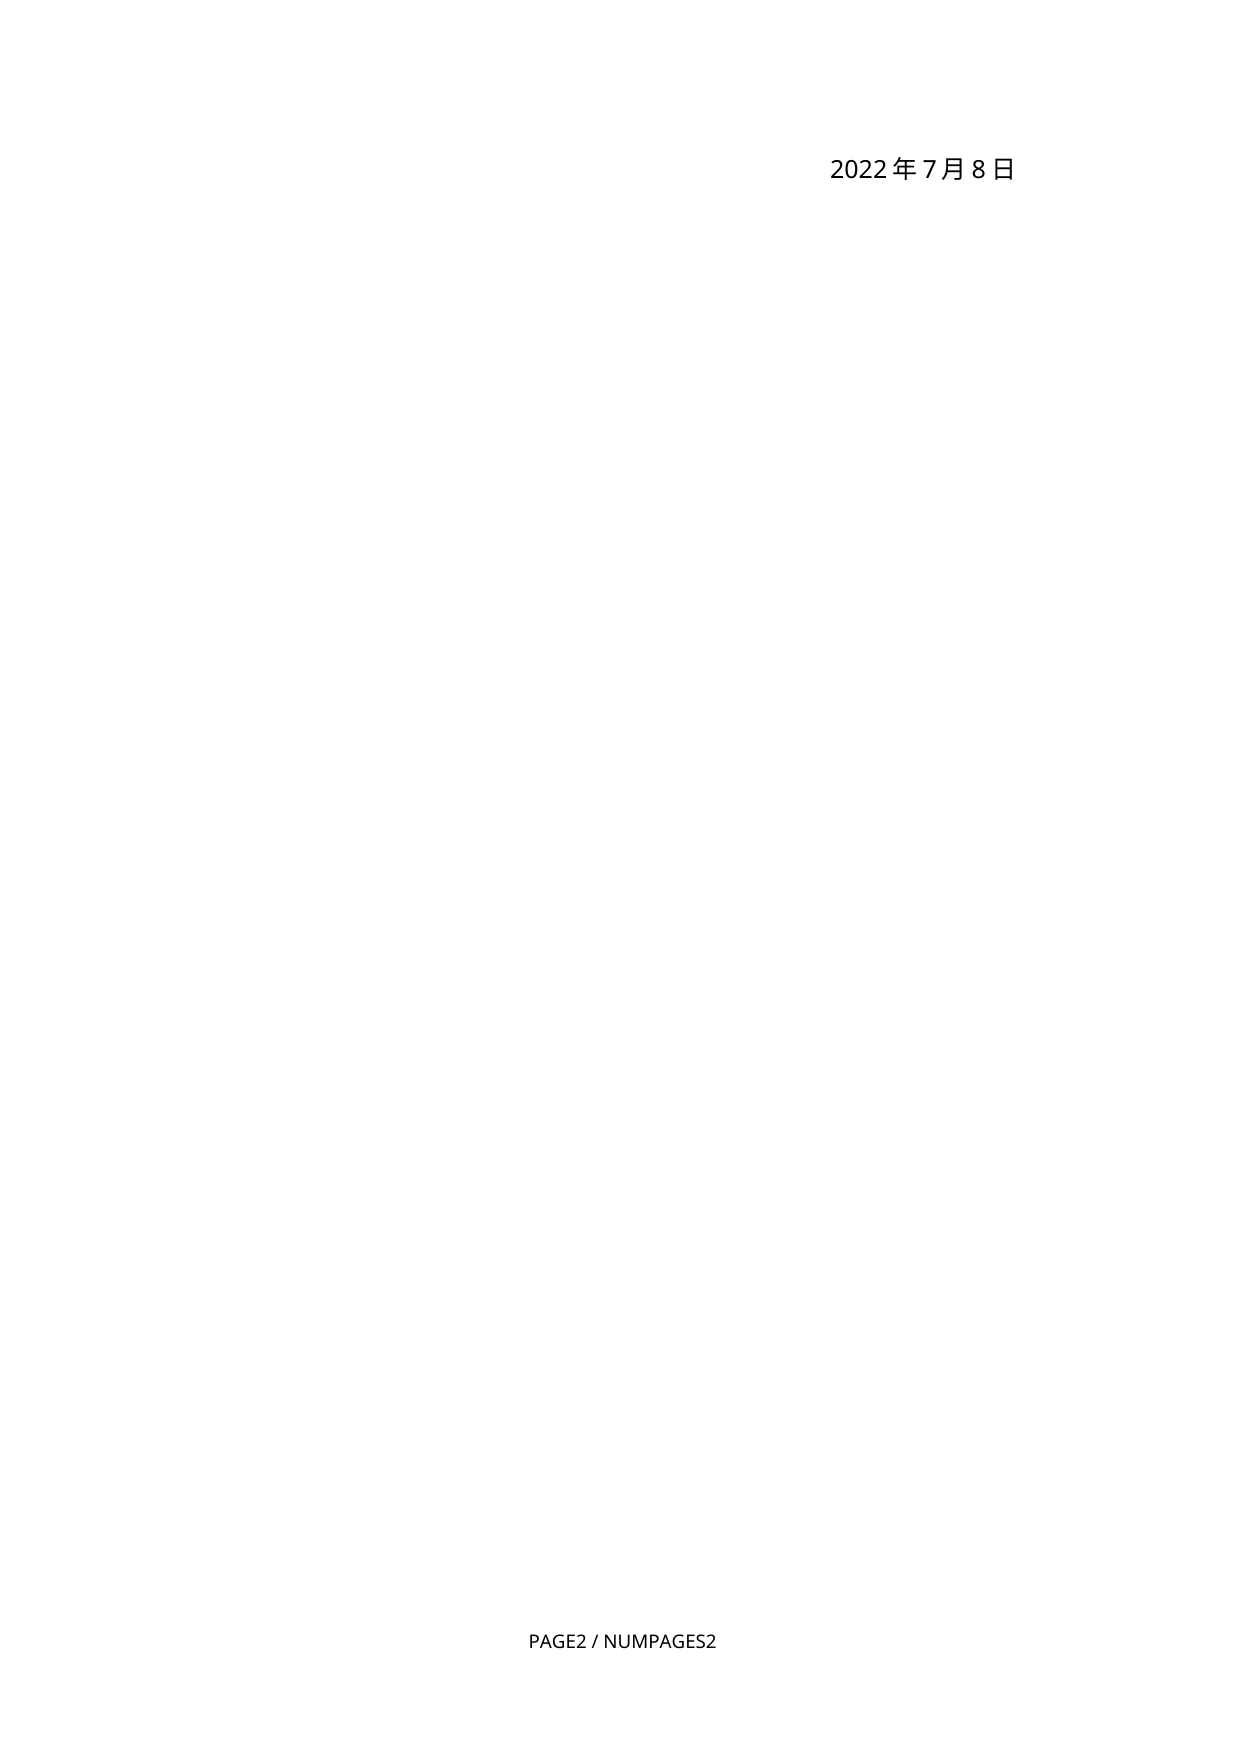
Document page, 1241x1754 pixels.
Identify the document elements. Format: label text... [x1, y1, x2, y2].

text 2022年7月8日 [125, 150, 1016, 186]
